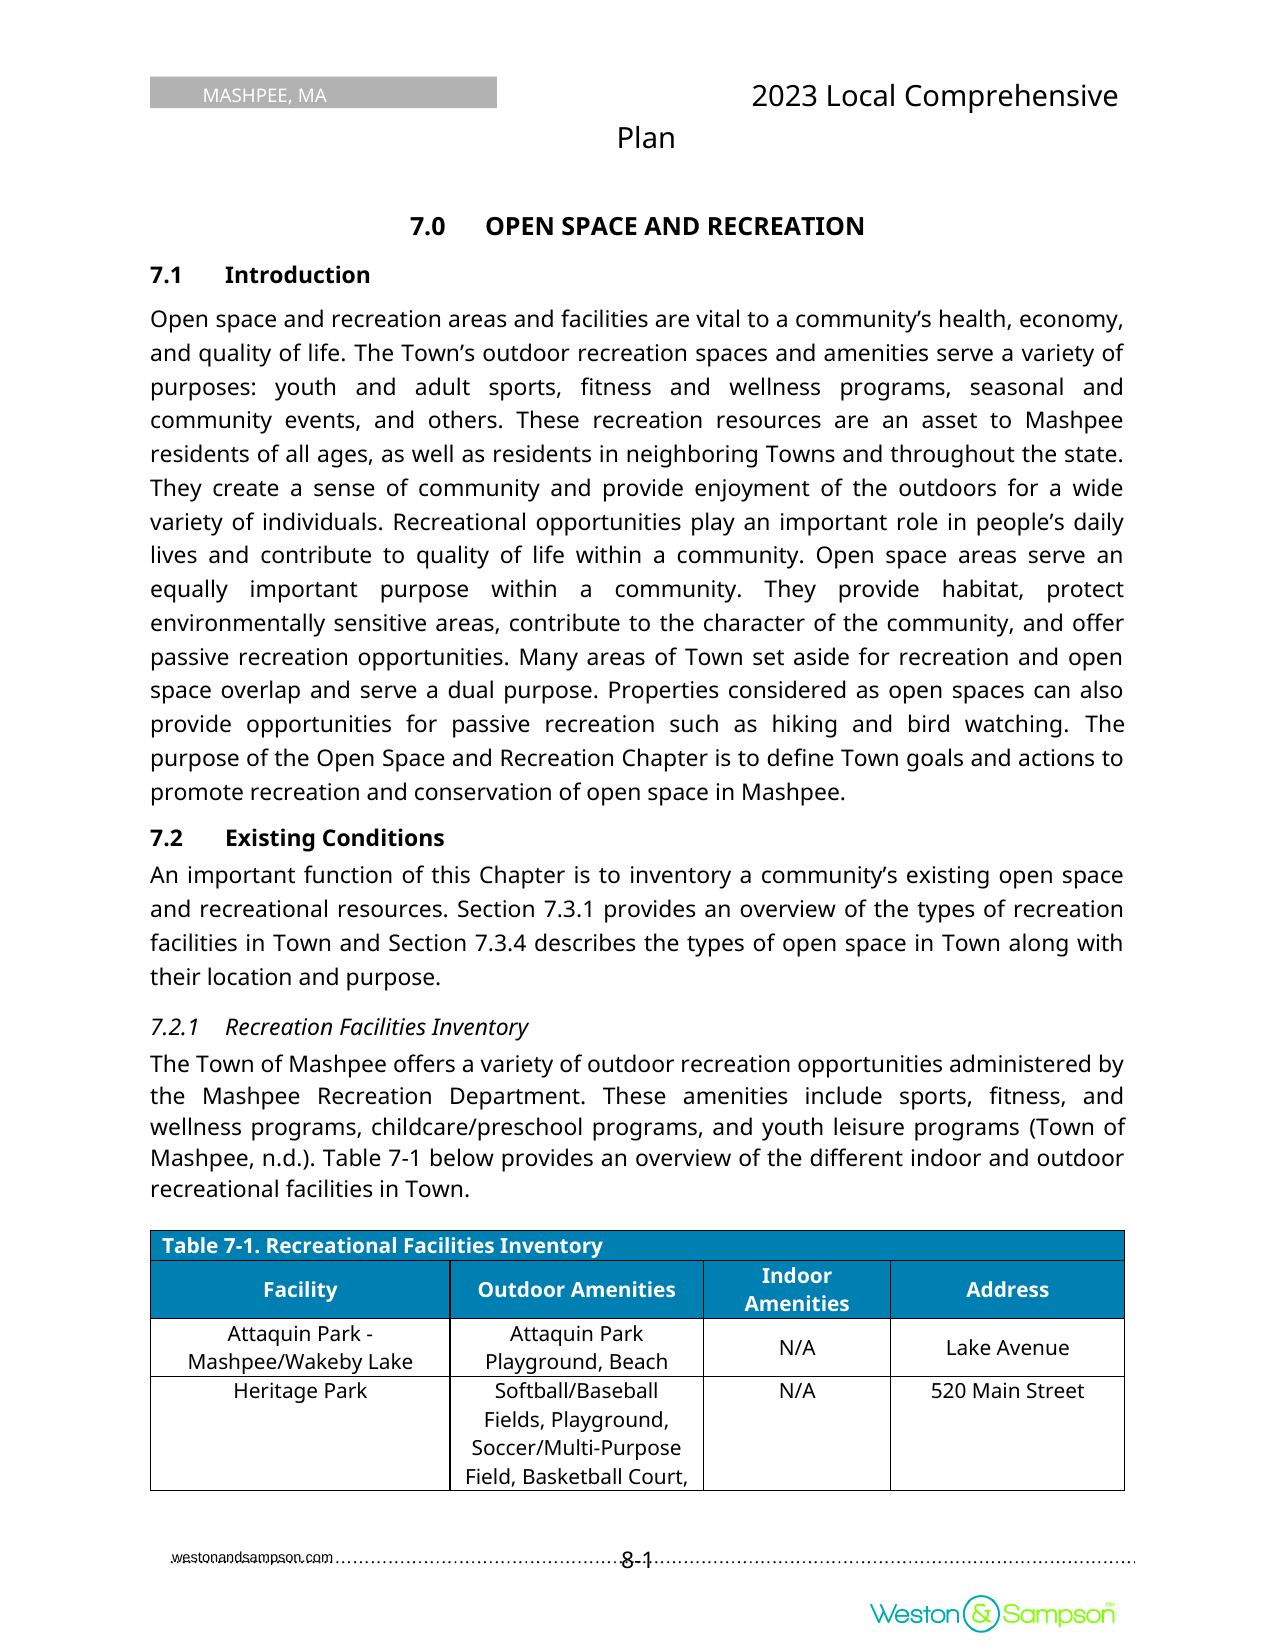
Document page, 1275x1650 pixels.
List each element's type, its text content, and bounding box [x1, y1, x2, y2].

table_cell Address [891, 1261, 1124, 1318]
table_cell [451, 1377, 703, 1490]
text The Town of Mashpee offers a variety of outdoor recreation opportunities administered by the Mashpee Recreation Department. These amenities include sports, fitness, and wellness programs, childcare/preschool programs, and youth leisure programs. Table 7-1 below provides an overview of the different indoor and outdoor recreational facilities in Town. [150, 1048, 1125, 1205]
subtitle Introduction [150, 259, 1125, 291]
table_cell Outdoor Amenities [451, 1261, 703, 1318]
table_header Table 7-1. Recreational Facilities Inventory [151, 1231, 1124, 1260]
table_cell N/A [704, 1377, 890, 1490]
table_cell N/A [704, 1319, 890, 1376]
table_cell 520 Main Street [891, 1377, 1124, 1490]
picture [160, 1548, 1136, 1650]
text An important function of this Chapter is to inventory a community’s existing open space and recreational resources. Section 7.3.1 provides an overview of the types of recreation facilities in Town and Section 7.3.4 describes the types of open space in Town along with their location and purpose. [150, 859, 1125, 992]
table_cell Attaquin Park - Mashpee/Wakeby Lake [151, 1319, 449, 1376]
subtitle Recreation Facilities Inventory [150, 1011, 1125, 1042]
subtitle Open Space and Recreation [150, 208, 1125, 243]
table_cell Lake Avenue [891, 1319, 1124, 1376]
subtitle Existing Conditions [150, 822, 1125, 853]
table_cell Heritage Park [151, 1377, 449, 1490]
text Open space and recreation areas and facilities are vital to a community’s health, economy, and quality of life. The Town’s outdoor recreation spaces and amenities serve a variety of purposes: youth and adult sports, fitness and wellness programs, seasonal and community events, and others. These recreation resources are an asset to Mashpee residents of all ages, as well as residents in neighboring Towns and throughout the state. They create a sense of community and provide enjoyment of the outdoors for a wide variety of individuals. Recreational opportunities play an important role in people’s daily lives and contribute to quality of life within a community. Open space areas serve an equally important purpose within a community. They provide habitat, protect environmentally sensitive areas, contribute to the character of the community, and offer passive recreation opportunities. Many areas of Town set aside for recreation and open space overlap and serve a dual purpose. Properties considered as open spaces can also provide opportunities for passive recreation such as hiking and bird watching. The purpose of the Open Space and Recreation Chapter is to define Town goals and actions to promote recreation and conservation of open space in Mashpee. [150, 303, 1125, 807]
table_cell Facility [151, 1261, 449, 1318]
table_cell Indoor Amenities [704, 1261, 890, 1318]
table_cell Attaquin Park Playground, Beach [451, 1319, 703, 1376]
